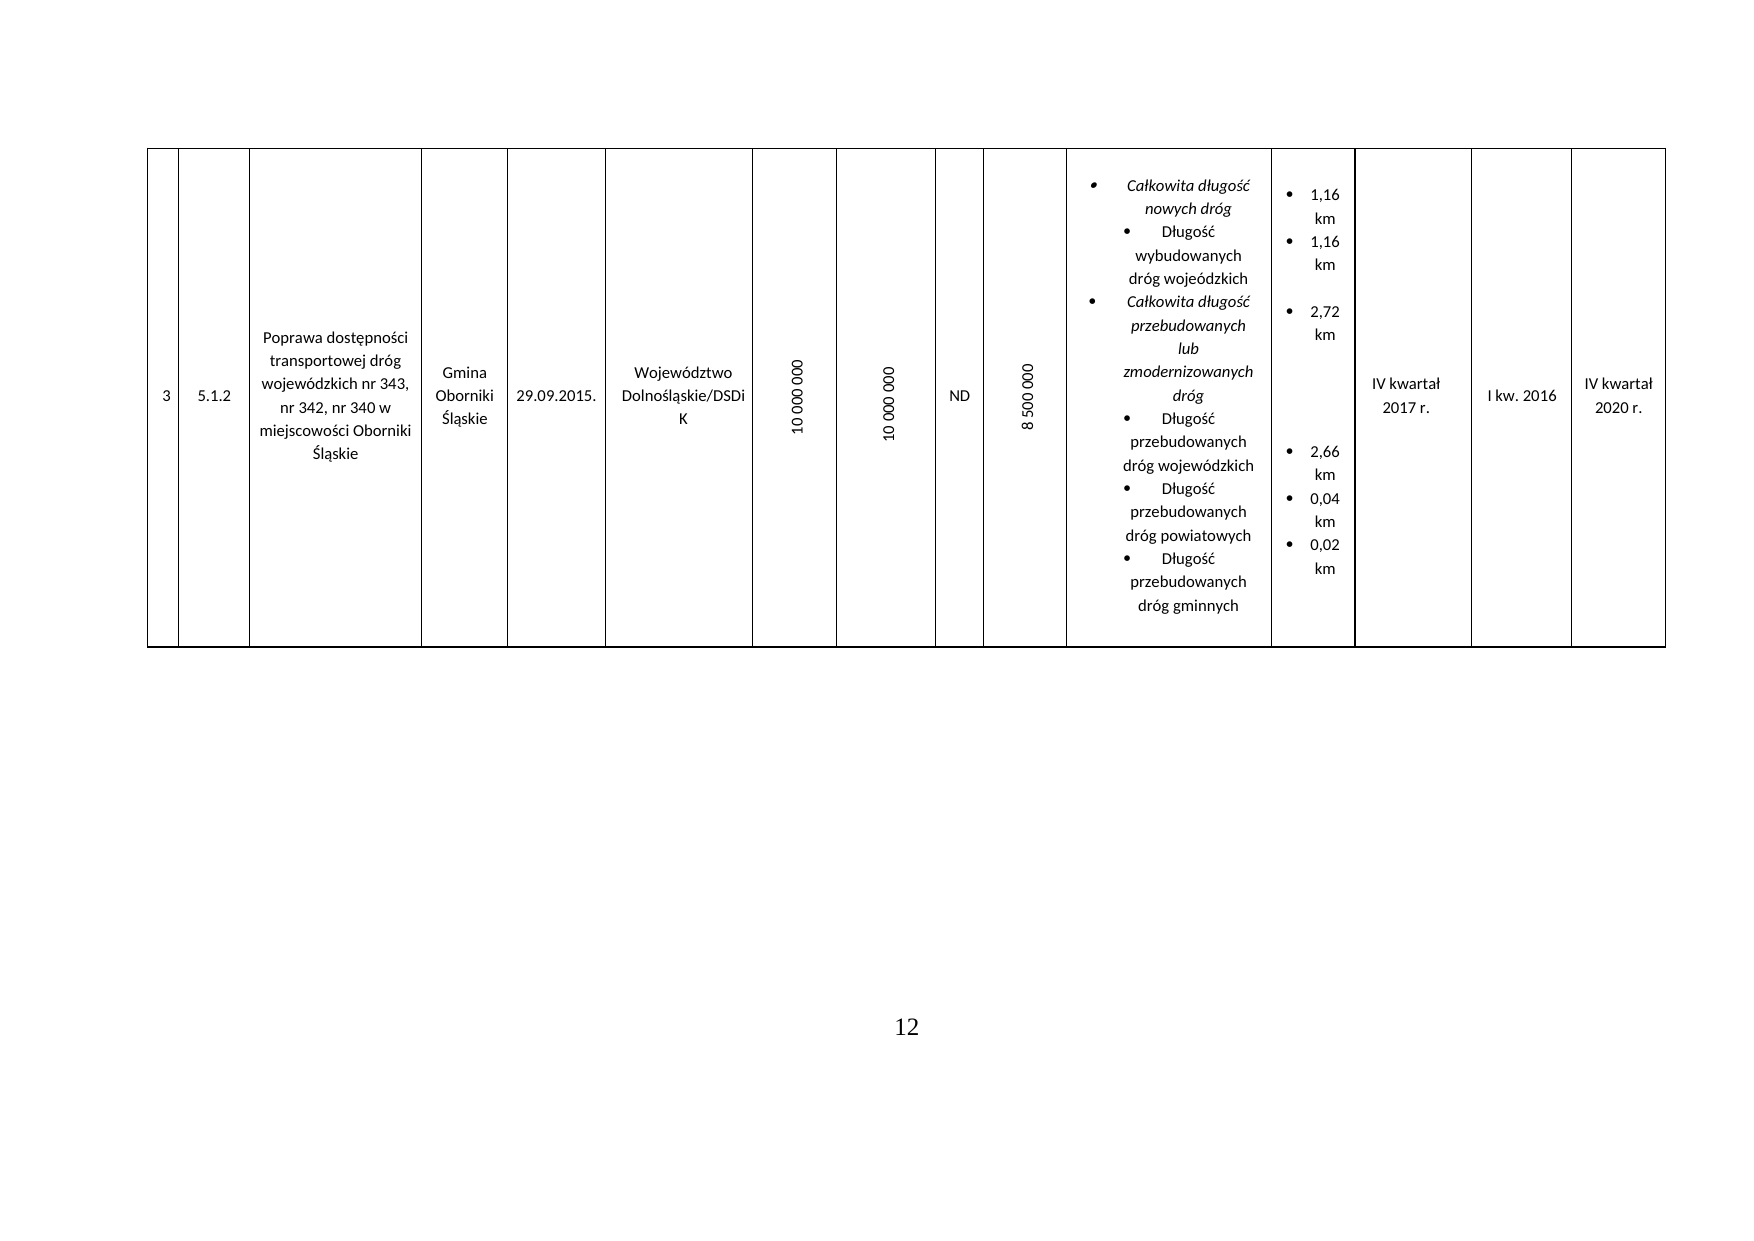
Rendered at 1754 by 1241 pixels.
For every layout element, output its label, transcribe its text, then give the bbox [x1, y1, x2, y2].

table_cell ND [936, 149, 983, 646]
table_cell 1,16 km 1,16 km 2,72 km 2,66 km 0,04 km 0,02 km [1272, 149, 1354, 646]
table_cell 10 000 000 [753, 149, 836, 646]
table_cell IV kwartał 2017 r. [1356, 149, 1471, 646]
table_cell 3 [148, 149, 178, 646]
table_cell Gmina Oborniki Śląskie [422, 149, 507, 646]
table_cell Poprawa dostępności transportowej dróg wojewódzkich nr 343, nr 342, nr 340 w miejscowości Oborniki Śląskie [250, 149, 421, 646]
table_cell 29.09.2015. [508, 149, 605, 646]
table_cell I kw. 2016 [1472, 149, 1571, 646]
table_cell IV kwartał 2020 r. [1572, 149, 1665, 646]
table_cell 8 500 000 [984, 149, 1066, 646]
table_cell Całkowita długość nowych dróg Długość wybudowanych dróg wojeódzkich Całkowita długość przebudowanych lub zmodernizowanych dróg Długość przebudowanych dróg wojewódzkich Długość przebudowanych dróg powiatowych Długość przebudowanych dróg gminnych [1067, 149, 1271, 646]
table_cell 10 000 000 [837, 149, 935, 646]
table_cell 5.1.2 [179, 149, 249, 646]
table_cell Województwo Dolnośląskie/DSDiK [606, 149, 752, 646]
